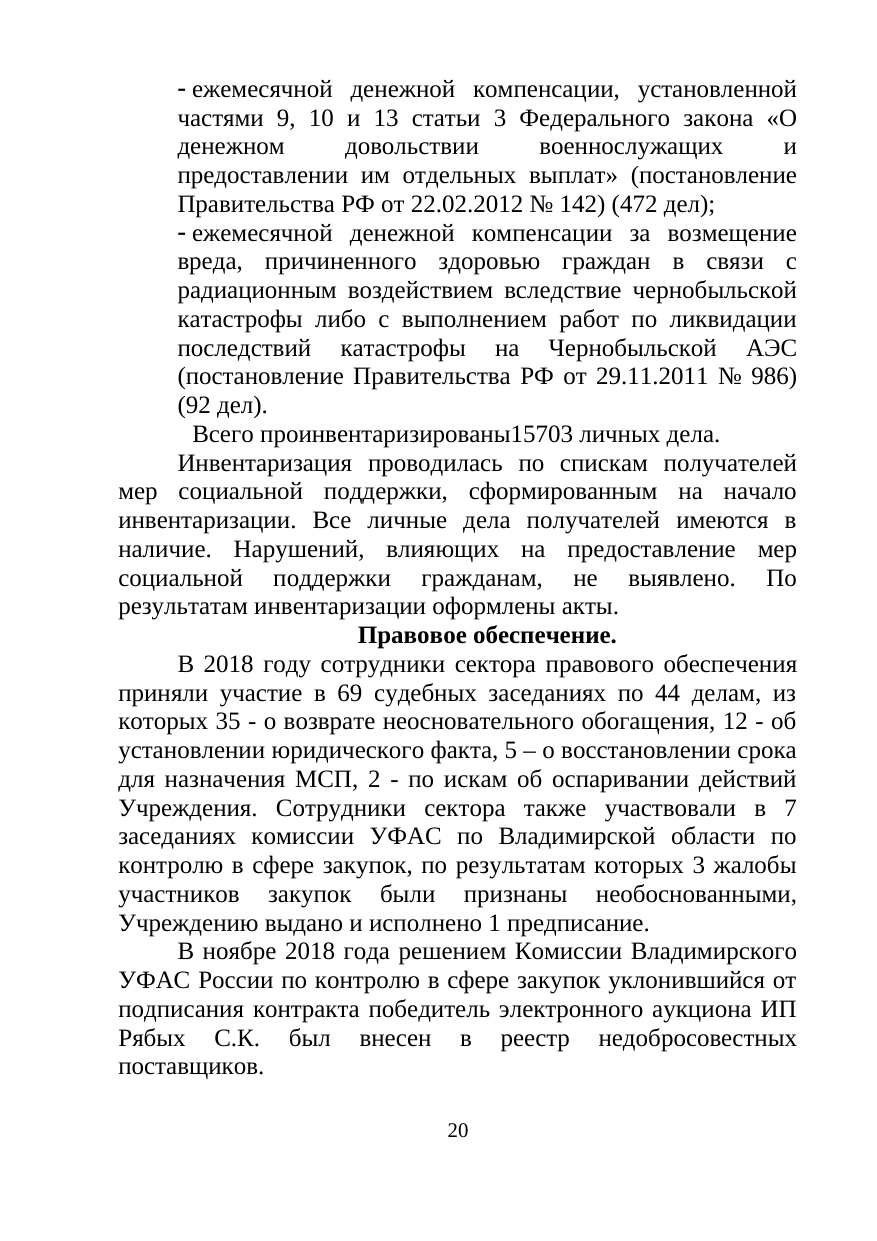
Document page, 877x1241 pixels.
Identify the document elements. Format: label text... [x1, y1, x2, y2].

text Инвентаризация проводилась по спискам получателей мер социальной поддержки, сформированным на начало инвентаризации. Все личные дела получателей имеются в наличие. Нарушений, влияющих на предоставление мер социальной поддержки гражданам, не выявлено. По результатам инвентаризации оформлены акты. [118, 448, 797, 620]
list ежемесячной денежной компенсации, установленной частями 9, 10 и 13 статьи 3 Федерального закона «О денежном довольствии военнослужащих и предоставлении им отдельных выплат» (постановление Правительства РФ от 22.02.2012 № 142) (472 дел); [177, 74, 797, 218]
text В 2018 году сотрудники сектора правового обеспечения приняли участие в 69 судебных заседаниях по 44 делам, из которых 35 - о возврате неосновательного обогащения, 12 - об установлении юридического факта, 5 – о восстановлении срока для назначения МСП, 2 - по искам об оспаривании действий Учреждения. Сотрудники сектора также участвовали в 7 заседаниях комиссии УФАС по Владимирской области по контролю в сфере закупок, по результатам которых 3 жалобы участников закупок были признаны необоснованными, Учреждению выдано и исполнено 1 предписание. [118, 649, 797, 936]
text В ноябре 2018 года решением Комиссии Владимирского УФАС России по контролю в сфере закупок уклонившийся от подписания контракта победитель электронного аукциона ИП Рябых С.К. был внесен в реестр недобросовестных поставщиков. [118, 936, 797, 1080]
text Правовое обеспечение. [118, 620, 797, 649]
list ежемесячной денежной компенсации за возмещение вреда, причиненного здоровью граждан в связи с радиационным воздействием вследствие чернобыльской катастрофы либо с выполнением работ по ликвидации последствий катастрофы на Чернобыльской АЭС (постановление Правительства РФ от 29.11.2011 № 986) (92 дел). [177, 218, 797, 419]
text Всего проинвентаризированы15703 личных дела. [118, 419, 797, 448]
